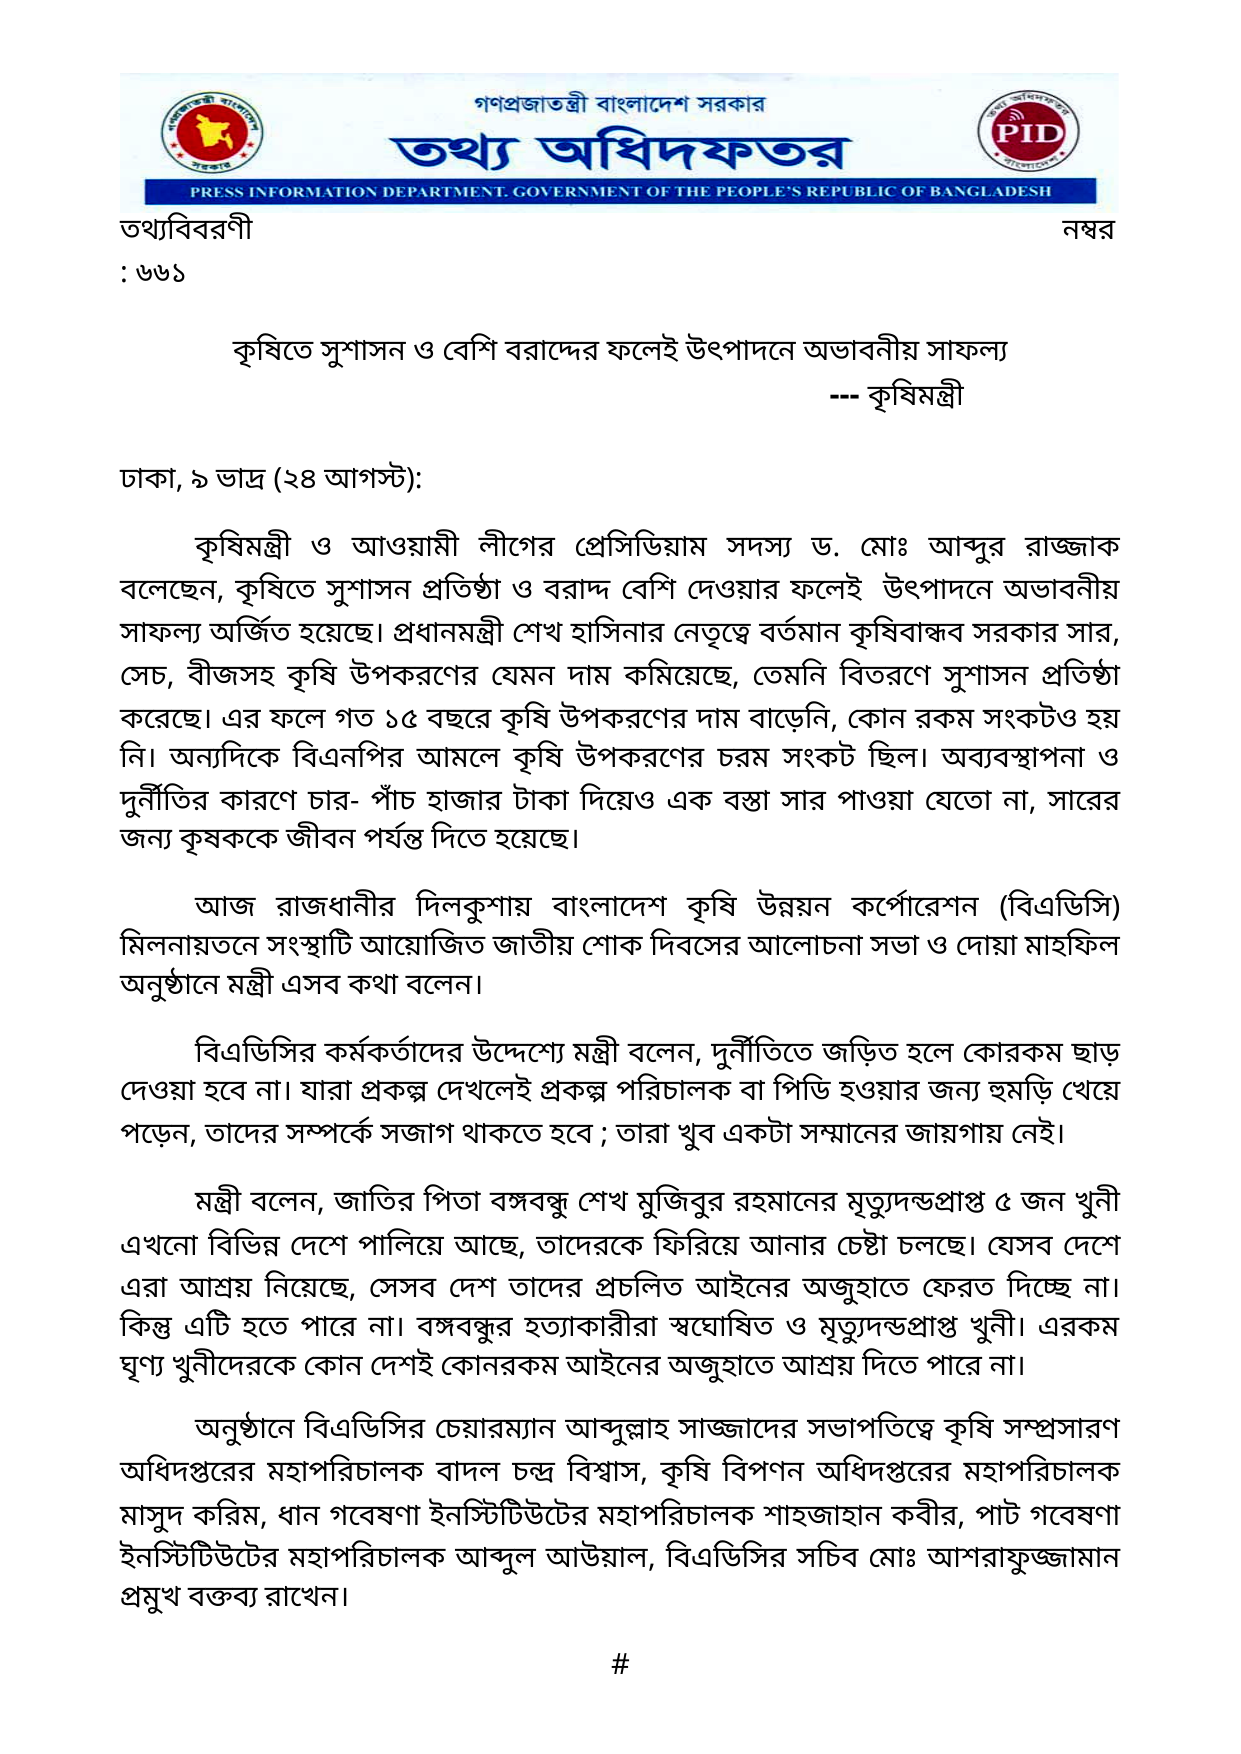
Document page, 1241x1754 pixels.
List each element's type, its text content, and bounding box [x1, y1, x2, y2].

text কৃষিতে সুশাসন ও বেশি বরাদ্দের ফলেই উৎপাদনে অভাবনীয় সাফল্য [120, 334, 1120, 372]
text ঢাকা, ৯ ভাদ্র (২৪ আগস্ট): [120, 457, 1120, 500]
text কৃষিমন্ত্রী ও আওয়ামী লীগের প্রেসিডিয়াম সদস্য ড. মোঃ আব্দুর রাজ্জাক বলেছেন, কৃষিতে সুশাসন প্রতিষ্ঠা ও বরাদ্দ বেশি দেওয়ার ফলেই উৎপাদনে অভাবনীয় সাফল্য অর্জিত হয়েছে। প্রধানমন্ত্রী শেখ হাসিনার নেতৃত্বে বর্তমান কৃষিবান্ধব সরকার সার, সেচ, বীজসহ কৃষি উপকরণের যেমন দাম কমিয়েছে, তেমনি বিতরণে সুশাসন প্রতিষ্ঠা করেছে। এর ফলে গত ১৫ বছরে কৃষি উপকরণের দাম বাড়েনি, কোন রকম সংকটও হয় নি। অন্যদিকে বিএনপির আমলে কৃষি উপকরণের চরম সংকট ছিল। অব্যবস্থাপনা ও দুর্নীতির কারণে চার- পাঁচ হাজার টাকা দিয়েও এক বস্তা সার পাওয়া যেতো না, সারের জন্য কৃষককে জীবন পর্যন্ত দিতে হয়েছে। [120, 525, 1120, 861]
text আজ রাজধানীর দিলকুশায় বাংলাদেশ কৃষি উন্নয়ন কর্পোরেশন (বিএডিসি) মিলনায়তনে সংস্থাটি আয়োজিত জাতীয় শোক দিবসের আলোচনা সভা ও দোয়া মাহফিল অনুষ্ঠানে মন্ত্রী এসব কথা বলেন। [120, 886, 1120, 1006]
text বিএডিসির কর্মকর্তাদের উদ্দেশ্যে মন্ত্রী বলেন, দুর্নীতিতে জড়িত হলে কোরকম ছাড় দেওয়া হবে না। যারা প্রকল্প দেখলেই প্রকল্প পরিচালক বা পিডি হওয়ার জন্য হুমড়ি খেয়ে পড়েন, তাদের সম্পর্কে সজাগ থাকতে হবে ; তারা খুব একটা সম্মানের জায়গায় নেই। [120, 1031, 1120, 1156]
text মন্ত্রী বলেন, জাতির পিতা বঙ্গবন্ধু শেখ মুজিবুর রহমানের মৃত্যুদন্ডপ্রাপ্ত ৫ জন খুনী এখনো বিভিন্ন দেশে পালিয়ে আছে, তাদেরকে ফিরিয়ে আনার চেষ্টা চলছে। যেসব দেশে এরা আশ্রয় নিয়েছে, সেসব দেশ তাদের প্রচলিত আইনের অজুহাতে ফেরত দিচ্ছে না। কিন্তু এটি হতে পারে না। বঙ্গবন্ধুর হত্যাকারীরা স্বঘোষিত ও মৃত্যুদন্ডপ্রাপ্ত খুনী। এরকম ঘৃণ্য খুনীদেরকে কোন দেশই কোনরকম আইনের অজুহাতে আশ্রয় দিতে পারে না। [120, 1181, 1120, 1387]
text তথ্যবিবরণী নম্বর : ৬৬১ [120, 212, 1120, 294]
text --- কৃষিমন্ত্রী [120, 372, 1120, 418]
text # [120, 1643, 1120, 1683]
text অনুষ্ঠানে বিএডিসির চেয়ারম্যান আব্দুল্লাহ সাজ্জাদের সভাপতিত্বে কৃষি সম্প্রসারণ অধিদপ্তরের মহাপরিচালক বাদল চন্দ্র বিশ্বাস, কৃষি বিপণন অধিদপ্তরের মহাপরিচালক মাসুদ করিম, ধান গবেষণা ইনস্টিটিউটের মহাপরিচালক শাহজাহান কবীর, পাট গবেষণা ইনস্টিটিউটের মহাপরিচালক আব্দুল আউয়াল, বিএডিসির সচিব মোঃ আশরাফুজ্জামান প্রমুখ বক্তব্য রাখেন। [120, 1412, 1120, 1618]
